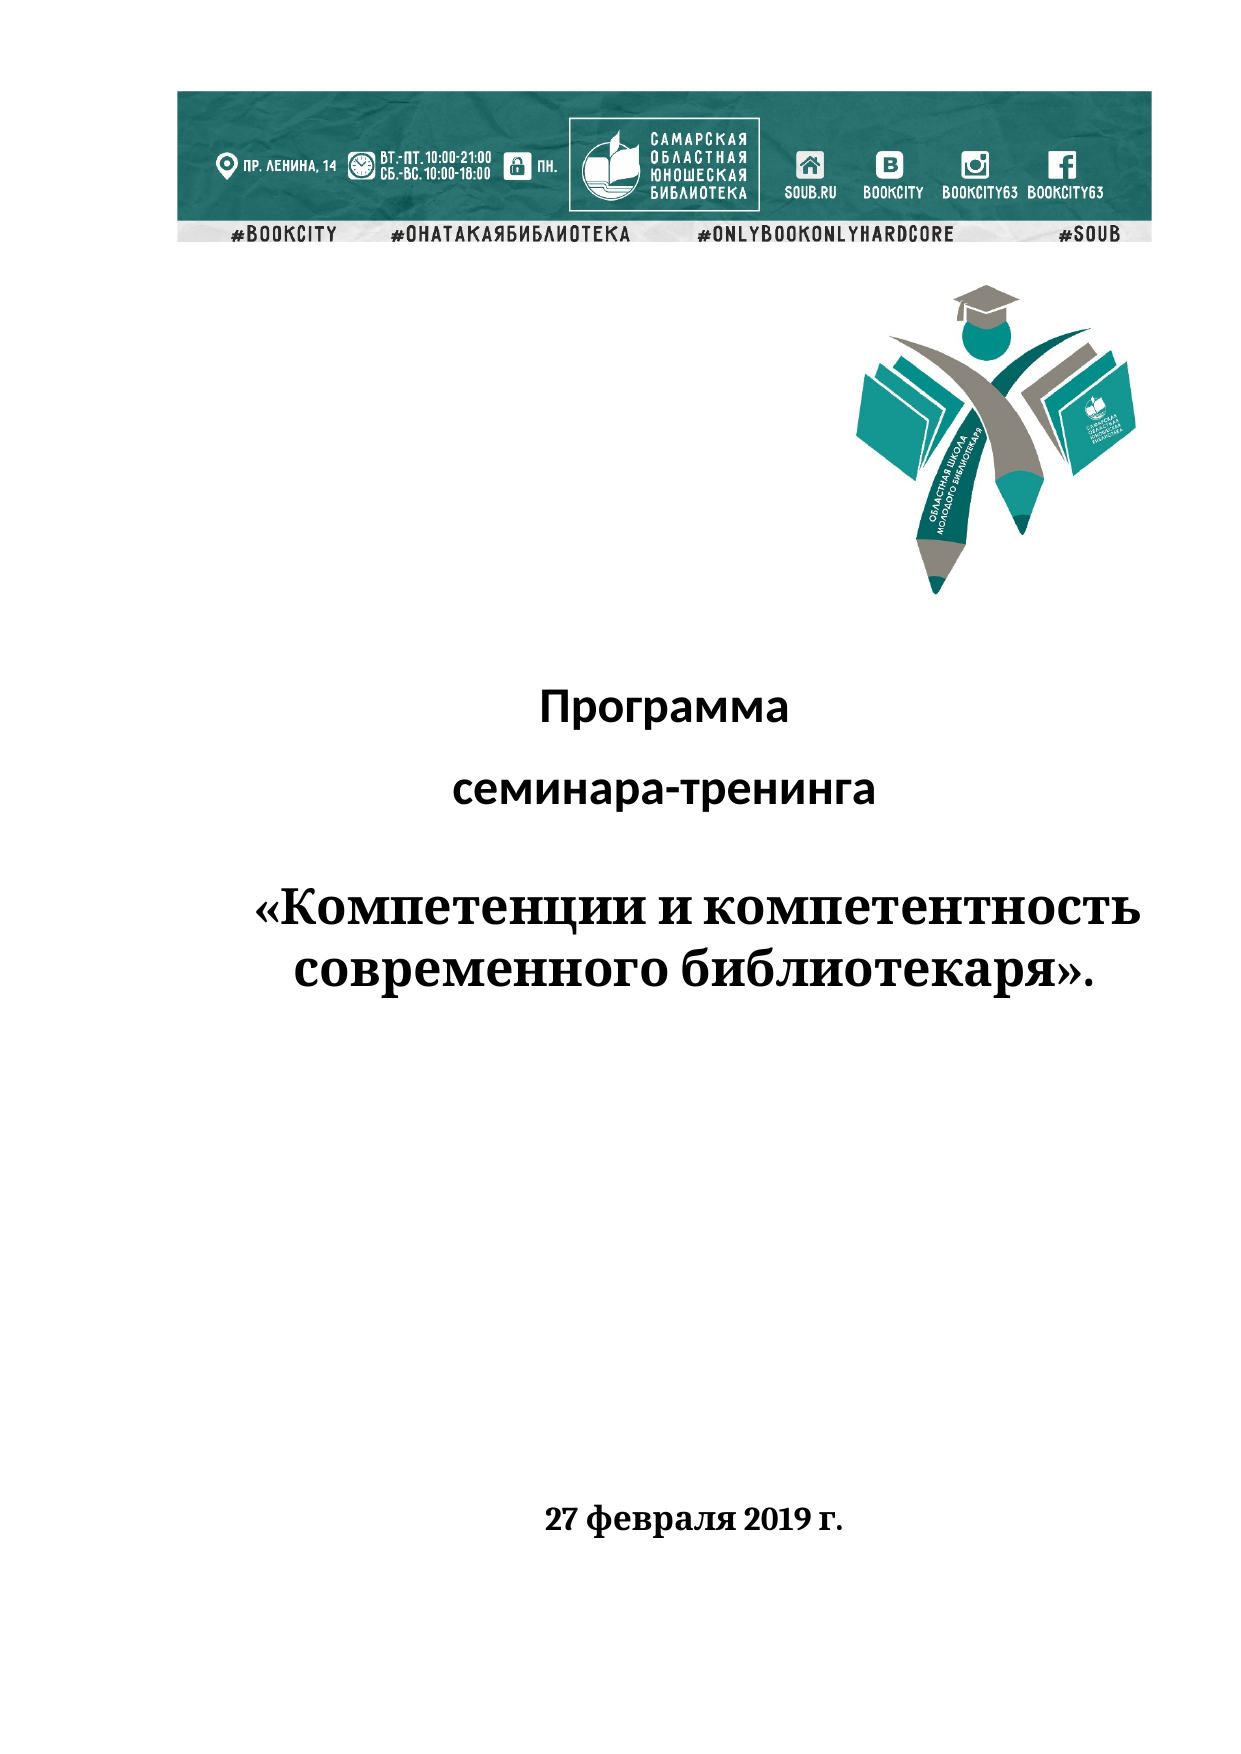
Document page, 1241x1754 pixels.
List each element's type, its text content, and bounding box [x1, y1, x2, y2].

picture [177, 91, 1152, 242]
text Программа [177, 673, 1152, 734]
list «Компетенции и компетентность [177, 880, 1152, 937]
list 27 февраля 2019 г. [177, 1500, 1152, 1538]
list современного библиотекаря». [177, 942, 1152, 999]
picture [842, 264, 1136, 613]
text семинара-тренинга [177, 756, 1152, 817]
